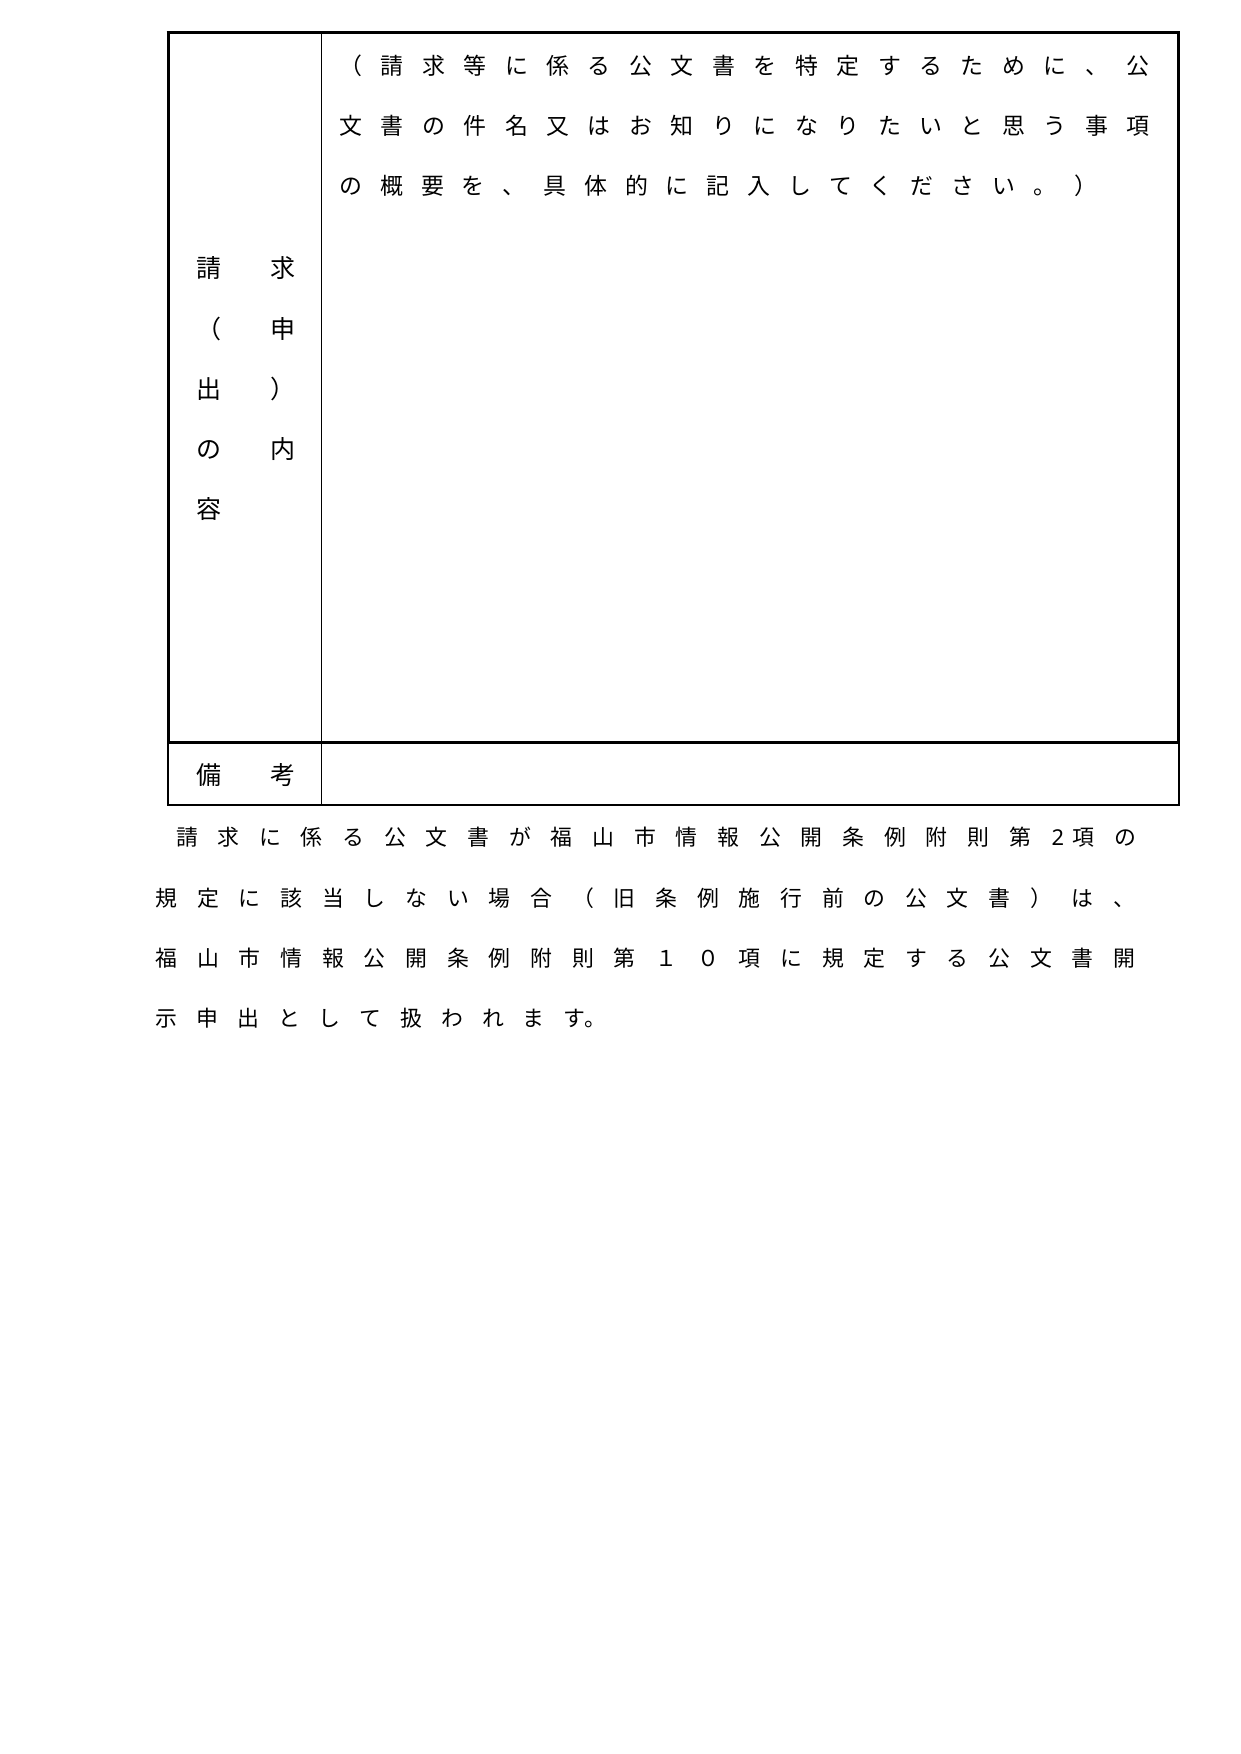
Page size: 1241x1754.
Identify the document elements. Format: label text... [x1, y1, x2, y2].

text 請求に係る公文書が福山市情報公開条例附則第2項の規定に該当しない場合（旧条例施行前の公文書）は、福山市情報公開条例附則第１０項に規定する公文書開示申出として扱われます。 [155, 806, 1155, 1047]
table_cell （請求等に係る公文書を特定するために、公文書の件名又はお知りになりたいと思う事項の概要を、具体的に記入してください。） [322, 34, 1177, 741]
table_cell [322, 744, 1178, 804]
table_cell 備考 [169, 744, 321, 804]
table_cell 請求（申出）の内容 [170, 34, 321, 741]
